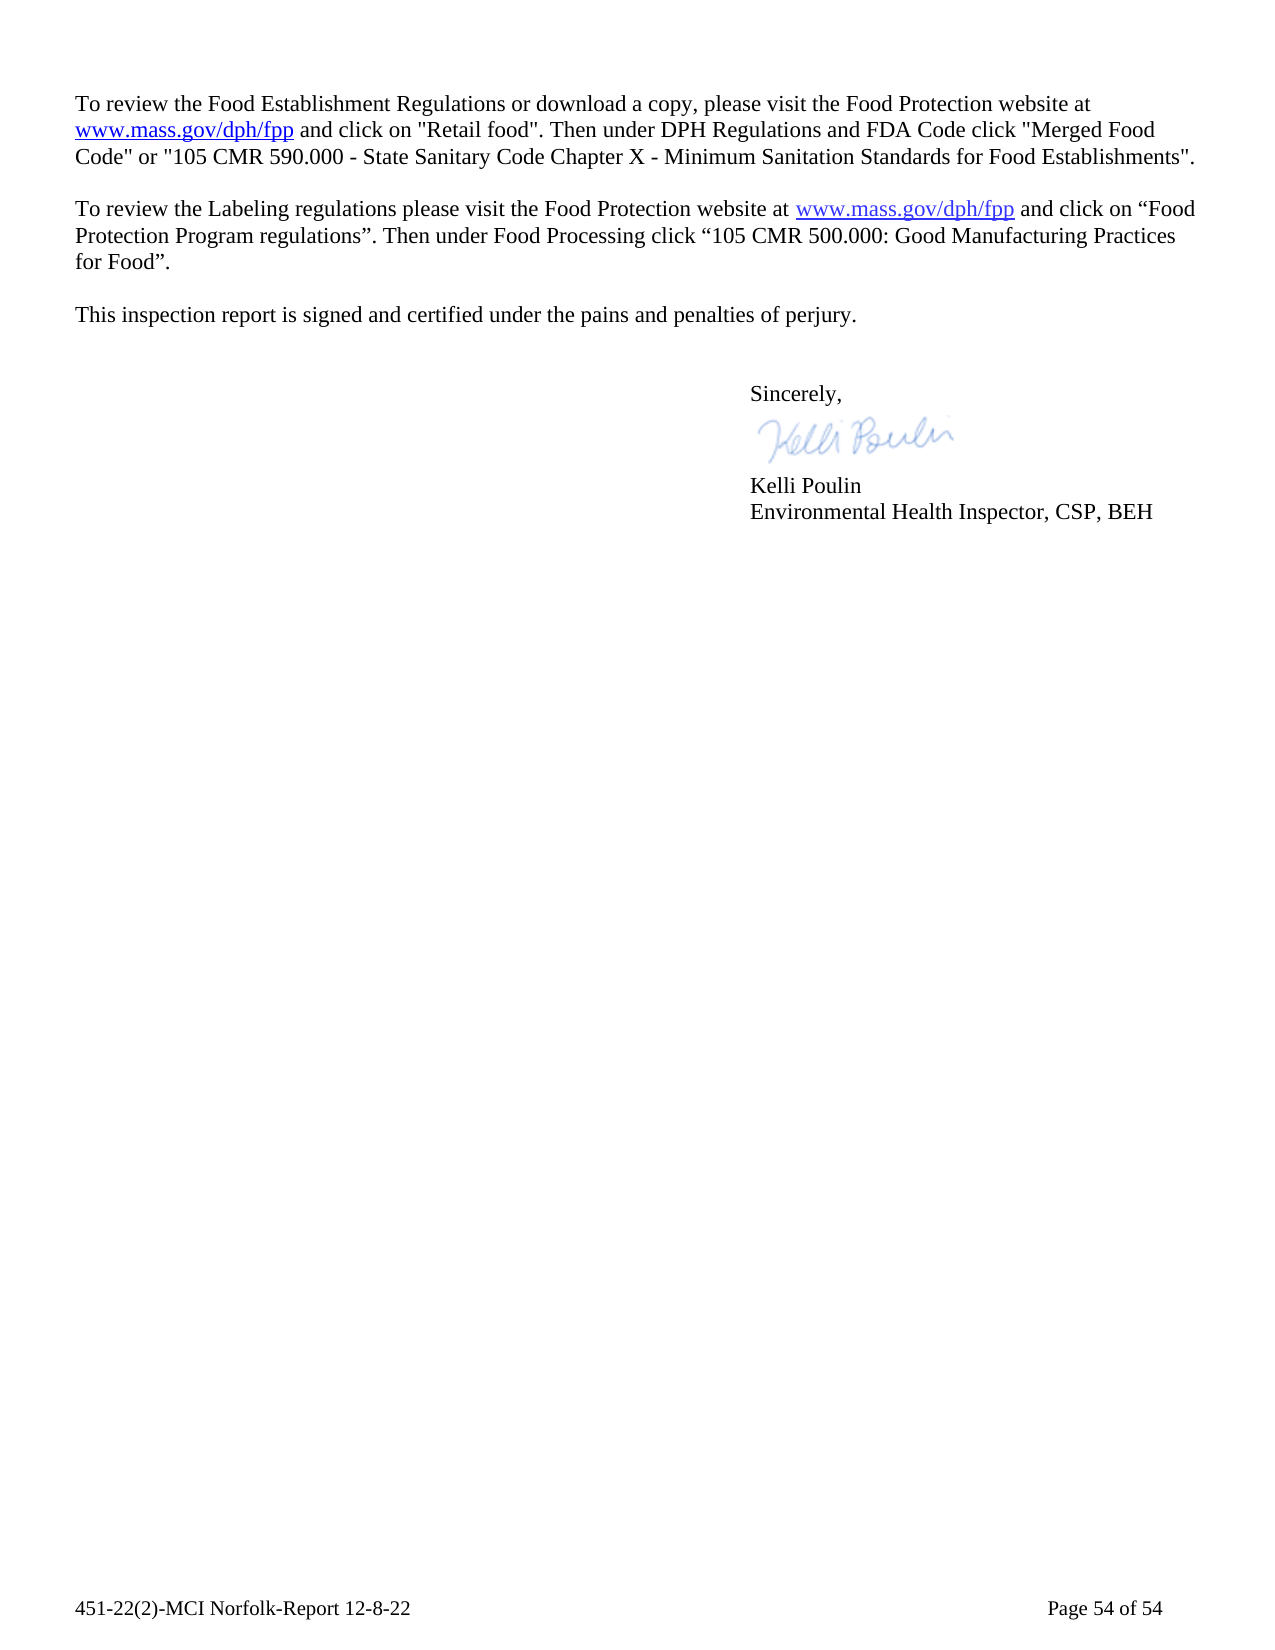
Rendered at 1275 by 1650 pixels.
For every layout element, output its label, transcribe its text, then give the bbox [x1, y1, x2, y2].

text Kelli Poulin [75, 472, 1200, 498]
text Sincerely, [75, 380, 1200, 406]
text Environmental Health Inspector, CSP, BEH [75, 498, 1200, 525]
text This inspection report is signed and certified under the pains and penalties of perjury. [75, 301, 1200, 327]
text To review the Food Establishment Regulations or download a copy, please visit the Food Protection website at www.mass.gov/dph/fpp and click on "Retail food". Then under DPH Regulations and FDA Code click "Merged Food Code" or "105 CMR 590.000 - State Sanitary Code Chapter X - Minimum Sanitation Standards for Food Establishments". [75, 90, 1200, 169]
picture [750, 406, 971, 472]
text To review the Labeling regulations please visit the Food Protection website at www.mass.gov/dph/fpp and click on “Food Protection Program regulations”. Then under Food Processing click “105 CMR 500.000: Good Manufacturing Practices for Food”. [75, 195, 1200, 274]
